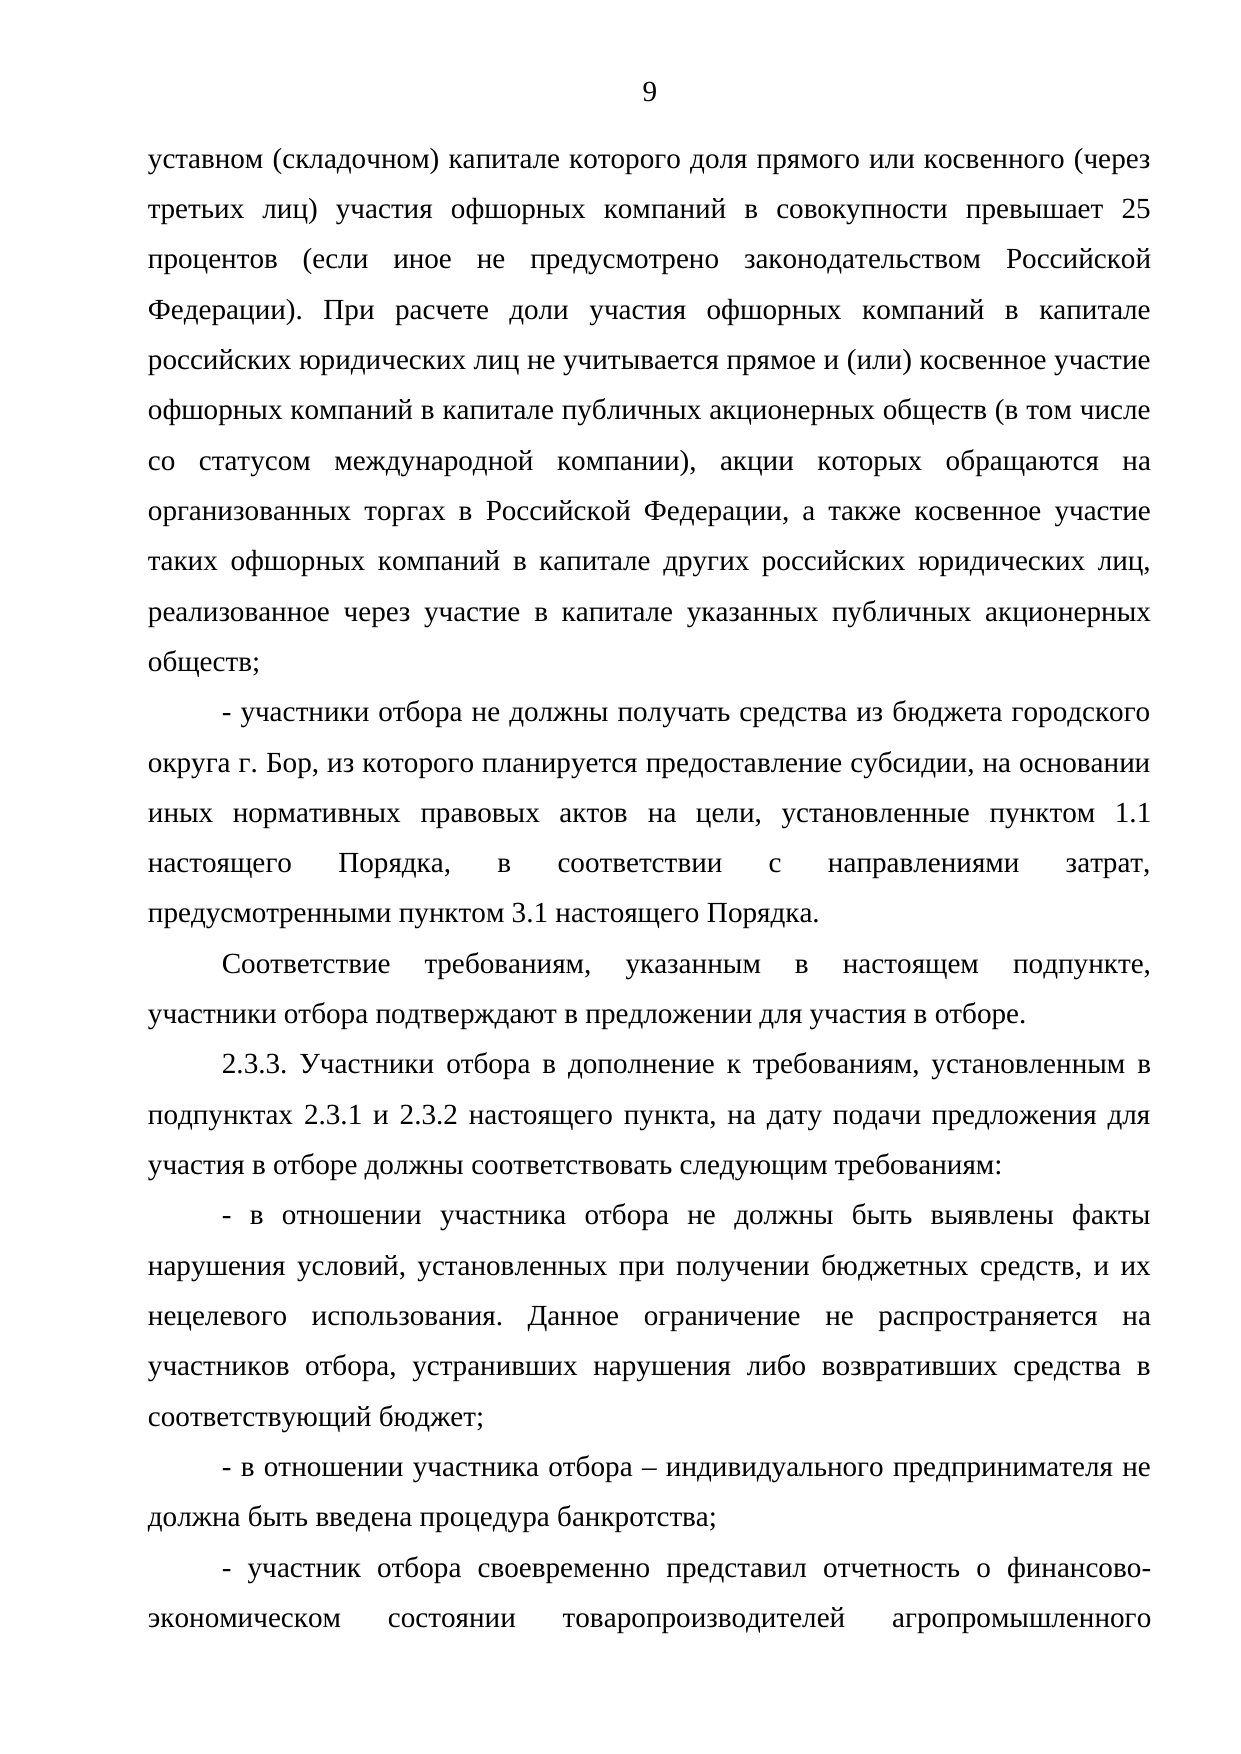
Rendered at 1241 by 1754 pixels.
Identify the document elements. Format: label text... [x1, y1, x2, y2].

text Соответствие требованиям, указанным в настоящем подпункте, участники отбора подтверждают в предложении для участия в отборе. [148, 946, 1152, 1030]
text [148, 141, 1152, 678]
text 2.3.3. Участники отбора в дополнение к требованиям, установленным в подпунктах 2.3.1 и 2.3.2 настоящего пункта, на дату подачи предложения для участия в отборе должны соответствовать следующим требованиям: [148, 1047, 1152, 1181]
text - в отношении участника отбора – индивидуального предпринимателя не должна быть введена процедура банкротства; [148, 1449, 1152, 1533]
text - в отношении участника отбора не должны быть выявлены факты нарушения условий, установленных при получении бюджетных средств, и их нецелевого использования. Данное ограничение не распространяется на участников отбора, устранивших нарушения либо возвративших средства в соответствующий бюджет; [148, 1197, 1152, 1432]
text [148, 1550, 1152, 1633]
text - участники отбора не должны получать средства из бюджета городского округа г. Бор, из которого планируется предоставление субсидии, на основании иных нормативных правовых актов на цели, установленные пунктом 1.1 настоящего Порядка, в соответствии с направлениями затрат, предусмотренными пунктом 3.1 настоящего Порядка. [148, 694, 1152, 929]
